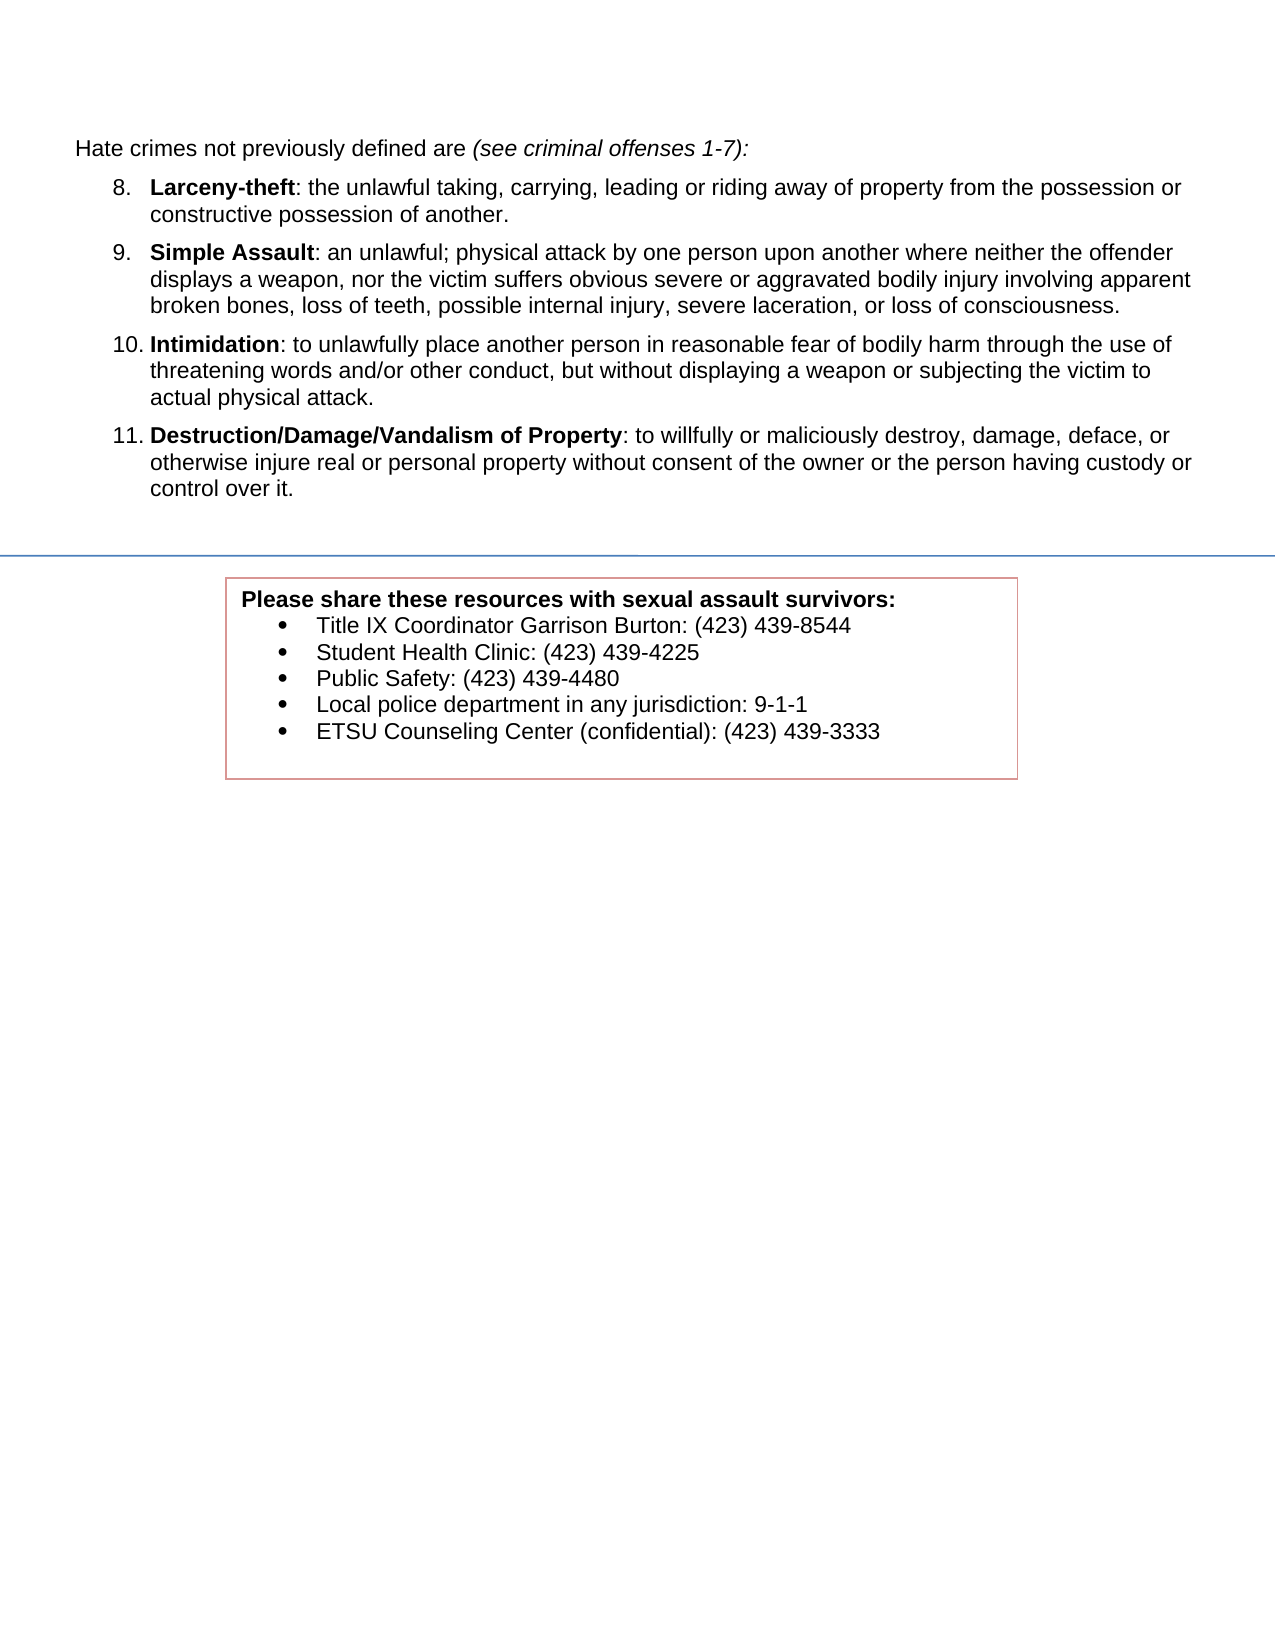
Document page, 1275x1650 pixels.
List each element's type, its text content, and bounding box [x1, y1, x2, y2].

list Destruction/Damage/Vandalism of Property: to willfully or maliciously destroy, damage, deface, or otherwise injure real or personal property without consent of the owner or the person having custody or control over it. [112, 422, 1200, 502]
list Larceny-theft: the unlawful taking, carrying, leading or riding away of property from the possession or constructive possession of another. [112, 174, 1200, 227]
text Hate crimes not previously defined are (see criminal offenses 1-7): [75, 135, 1200, 162]
list Simple Assault: an unlawful; physical attack by one person upon another where neither the offender displays a weapon, nor the victim suffers obvious severe or aggravated bodily injury involving apparent broken bones, loss of teeth, possible internal injury, severe laceration, or loss of consciousness. [112, 239, 1200, 318]
list Intimidation: to unlawfully place another person in reasonable fear of bodily harm through the use of threatening words and/or other conduct, but without displaying a weapon or subjecting the victim to actual physical attack. [112, 331, 1200, 410]
